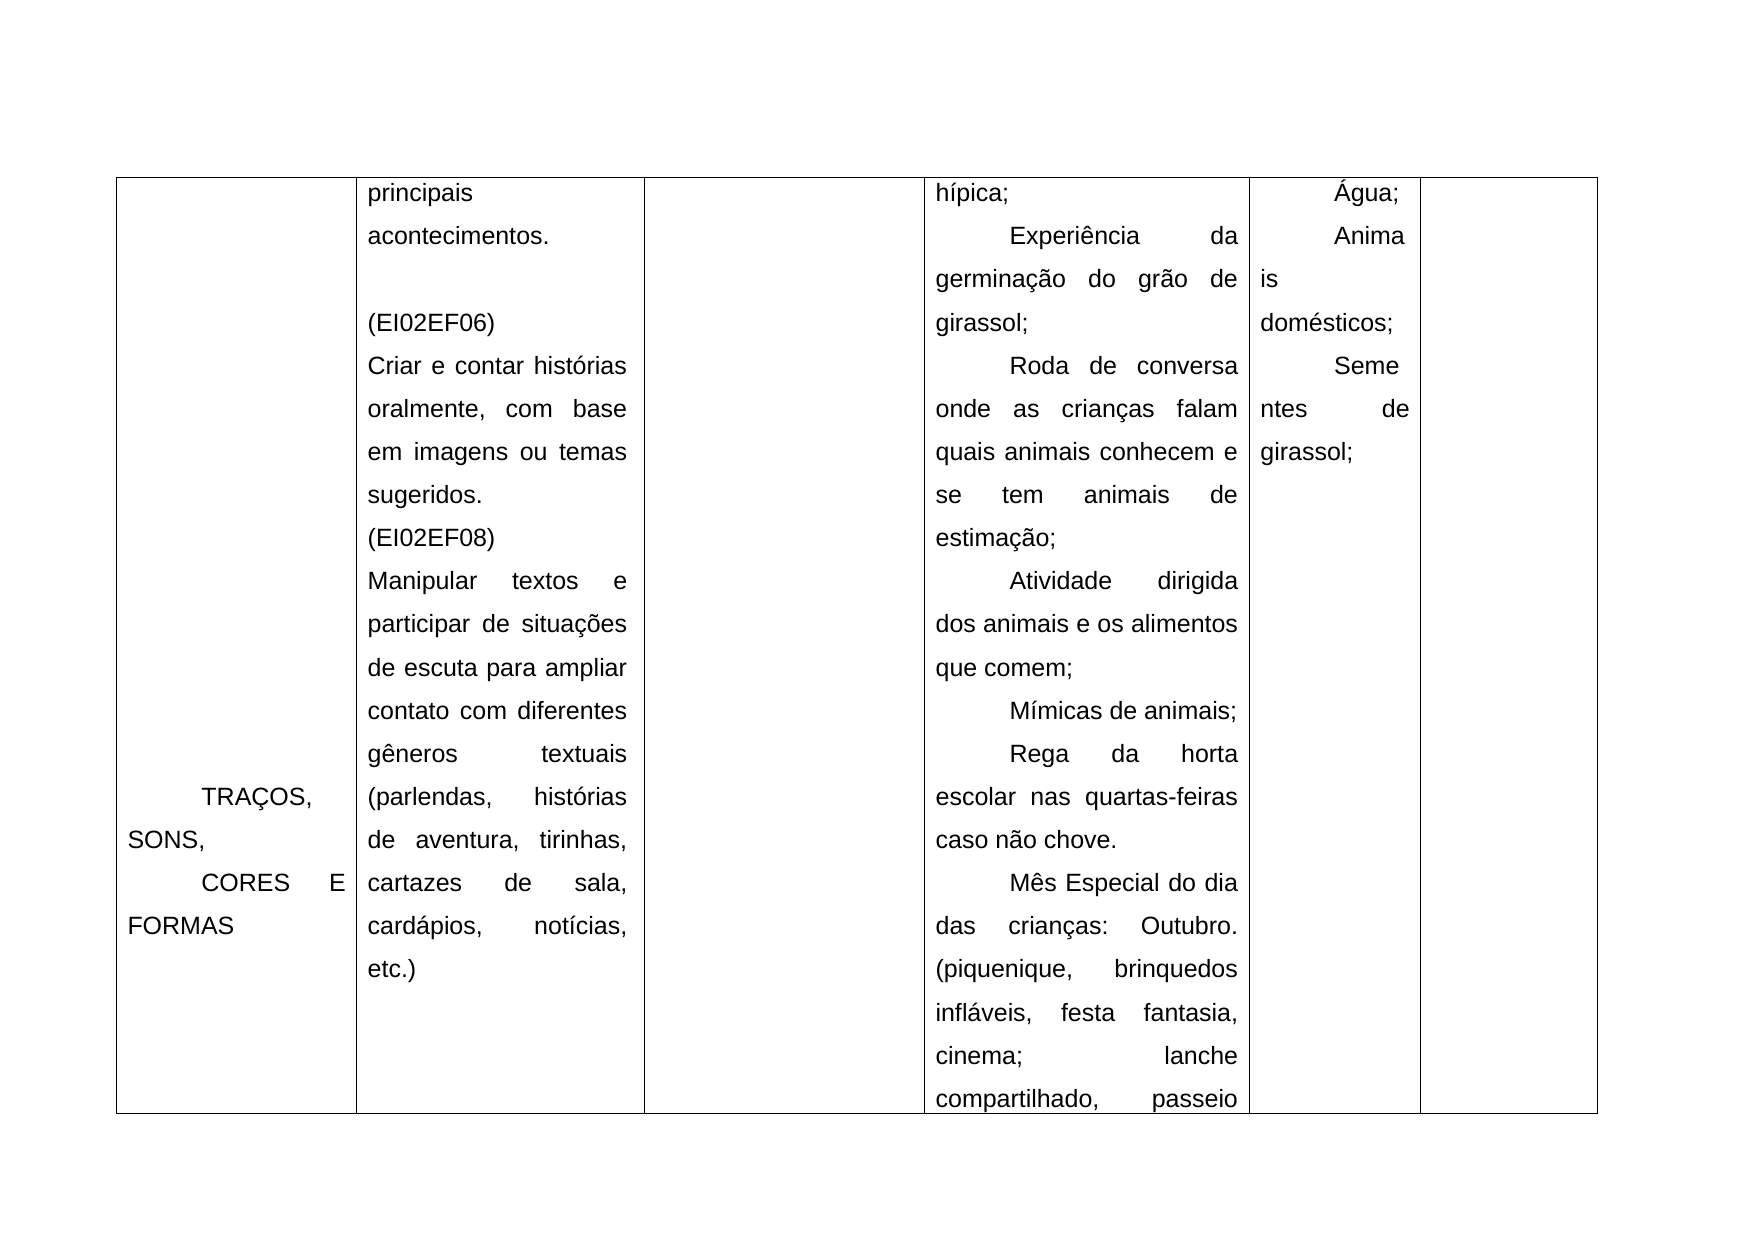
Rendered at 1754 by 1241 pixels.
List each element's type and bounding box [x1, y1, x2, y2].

table_cell [1250, 178, 1420, 1113]
table_cell [925, 178, 1249, 1113]
table_cell [117, 178, 356, 1113]
table_cell [357, 178, 644, 1113]
table_cell [1421, 178, 1597, 1113]
table_cell [645, 178, 924, 1113]
